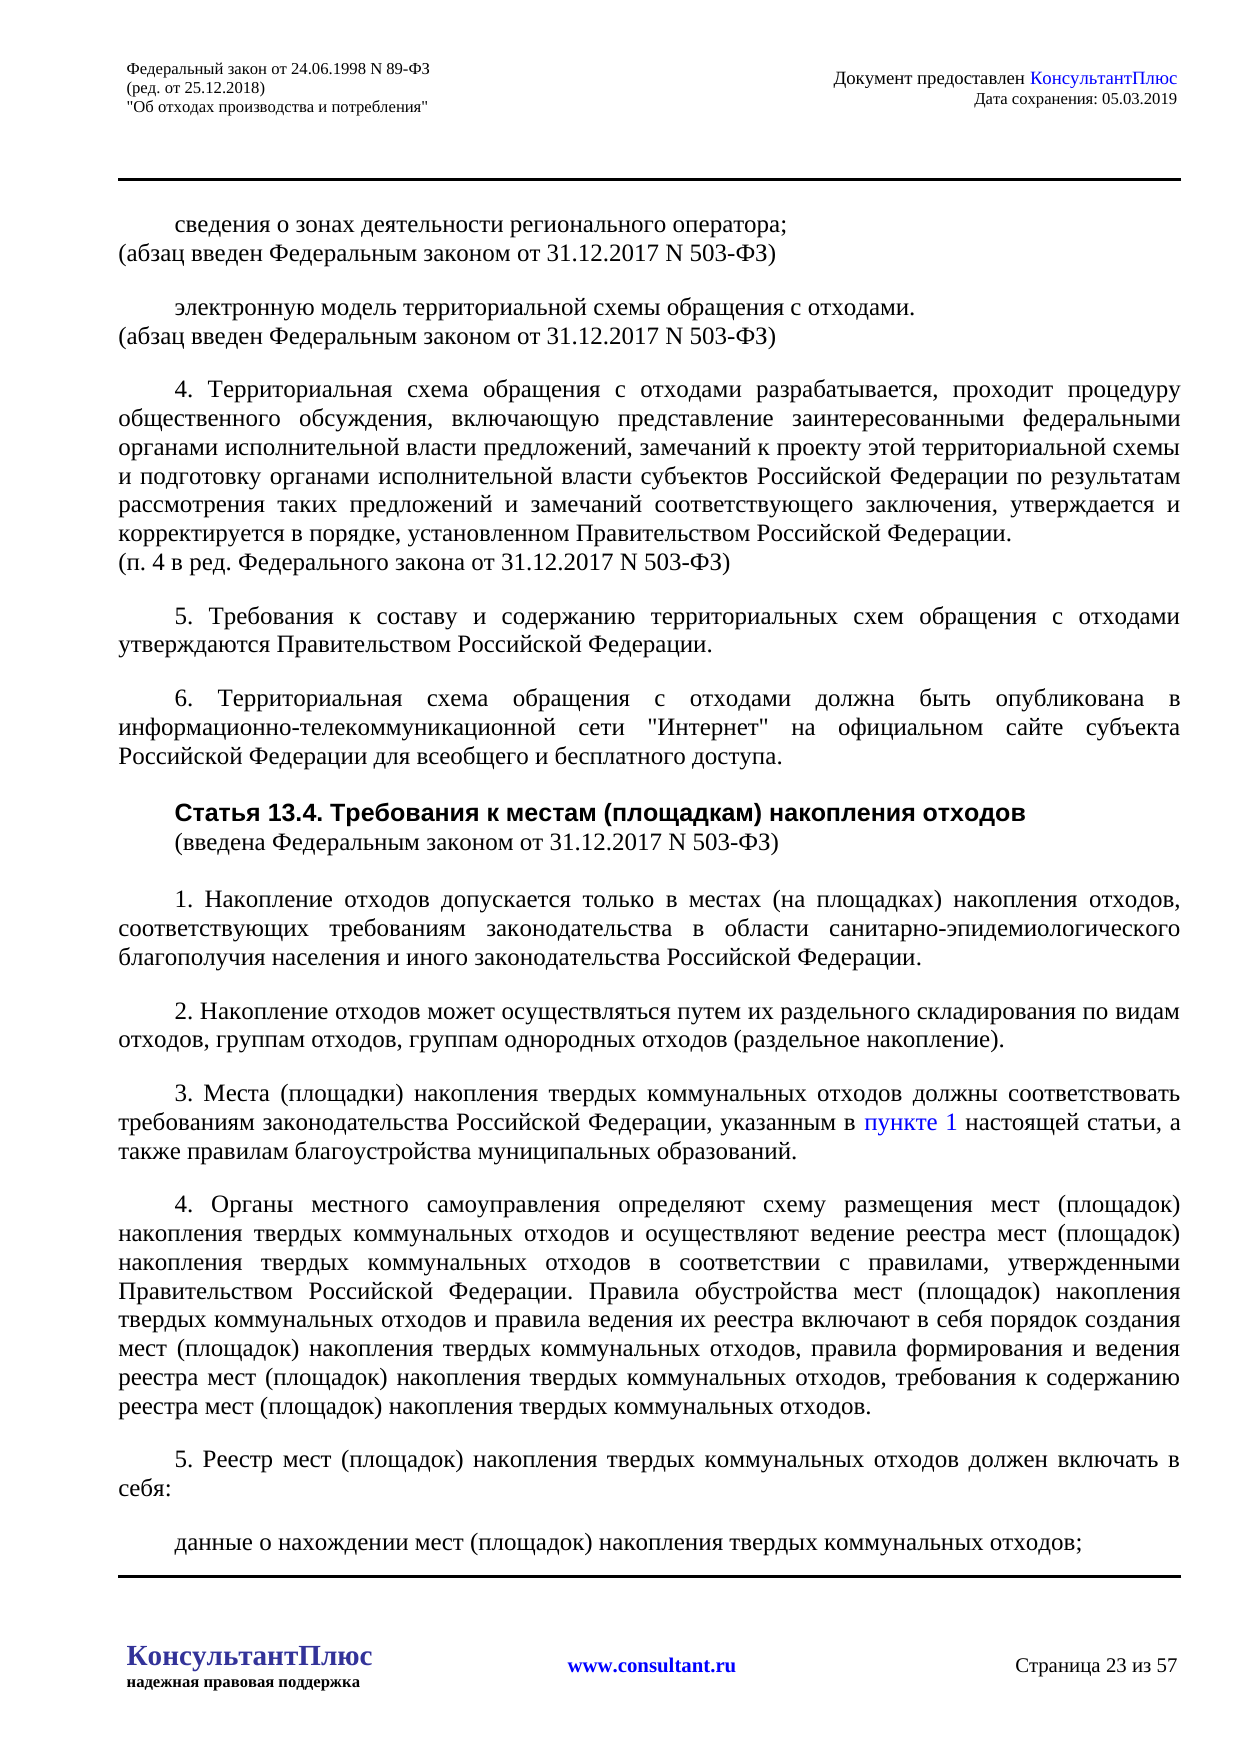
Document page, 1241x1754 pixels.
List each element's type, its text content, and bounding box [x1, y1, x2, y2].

text сведения о зонах деятельности регионального оператора; [118, 209, 1181, 238]
text (абзац введен Федеральным законом от 31.12.2017 N 503-ФЗ) [118, 321, 1181, 349]
text данные о нахождении мест (площадок) накопления твердых коммунальных отходов; [118, 1527, 1181, 1556]
text 3. Места (площадки) накопления твердых коммунальных отходов должны соответствовать требованиям законодательства Российской Федерации, указанным в пункте 1 настоящей статьи, а также правилам благоустройства муниципальных образований. [118, 1078, 1181, 1164]
title Статья 13.4. Требования к местам (площадкам) накопления отходов [118, 798, 1181, 827]
text 2. Накопление отходов может осуществляться путем их раздельного складирования по видам отходов, группам отходов, группам однородных отходов (раздельное накопление). [118, 996, 1181, 1053]
text 6. Территориальная схема обращения с отходами должна быть опубликована в информационно-телекоммуникационной сети "Интернет" на официальном сайте субъекта Российской Федерации для всеобщего и бесплатного доступа. [118, 683, 1181, 769]
text 5. Требования к составу и содержанию территориальных схем обращения с отходами утверждаются Правительством Российской Федерации. [118, 601, 1181, 658]
text электронную модель территориальной схемы обращения с отходами. [118, 292, 1181, 321]
text 4. Органы местного самоуправления определяют схему размещения мест (площадок) накопления твердых коммунальных отходов и осуществляют ведение реестра мест (площадок) накопления твердых коммунальных отходов в соответствии с правилами, утвержденными Правительством Российской Федерации. Правила обустройства мест (площадок) накопления твердых коммунальных отходов и правила ведения их реестра включают в себя порядок создания мест (площадок) накопления твердых коммунальных отходов, правила формирования и ведения реестра мест (площадок) накопления твердых коммунальных отходов, требования к содержанию реестра мест (площадок) накопления твердых коммунальных отходов. [118, 1189, 1181, 1419]
text 1. Накопление отходов допускается только в местах (на площадках) накопления отходов, соответствующих требованиям законодательства в области санитарно-эпидемиологического благополучия населения и иного законодательства Российской Федерации. [118, 884, 1181, 971]
text 4. Территориальная схема обращения с отходами разрабатывается, проходит процедуру общественного обсуждения, включающую представление заинтересованными федеральными органами исполнительной власти предложений, замечаний к проекту этой территориальной схемы и подготовку органами исполнительной власти субъектов Российской Федерации по результатам рассмотрения таких предложений и замечаний соответствующего заключения, утверждается и корректируется в порядке, установленном Правительством Российской Федерации. [118, 374, 1181, 547]
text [118, 238, 1181, 267]
text 5. Реестр мест (площадок) накопления твердых коммунальных отходов должен включать в себя: [118, 1444, 1181, 1502]
text (введена Федеральным законом от 31.12.2017 N 503-ФЗ) [118, 827, 1181, 856]
text (п. 4 в ред. Федерального закона от 31.12.2017 N 503-ФЗ) [118, 547, 1181, 576]
